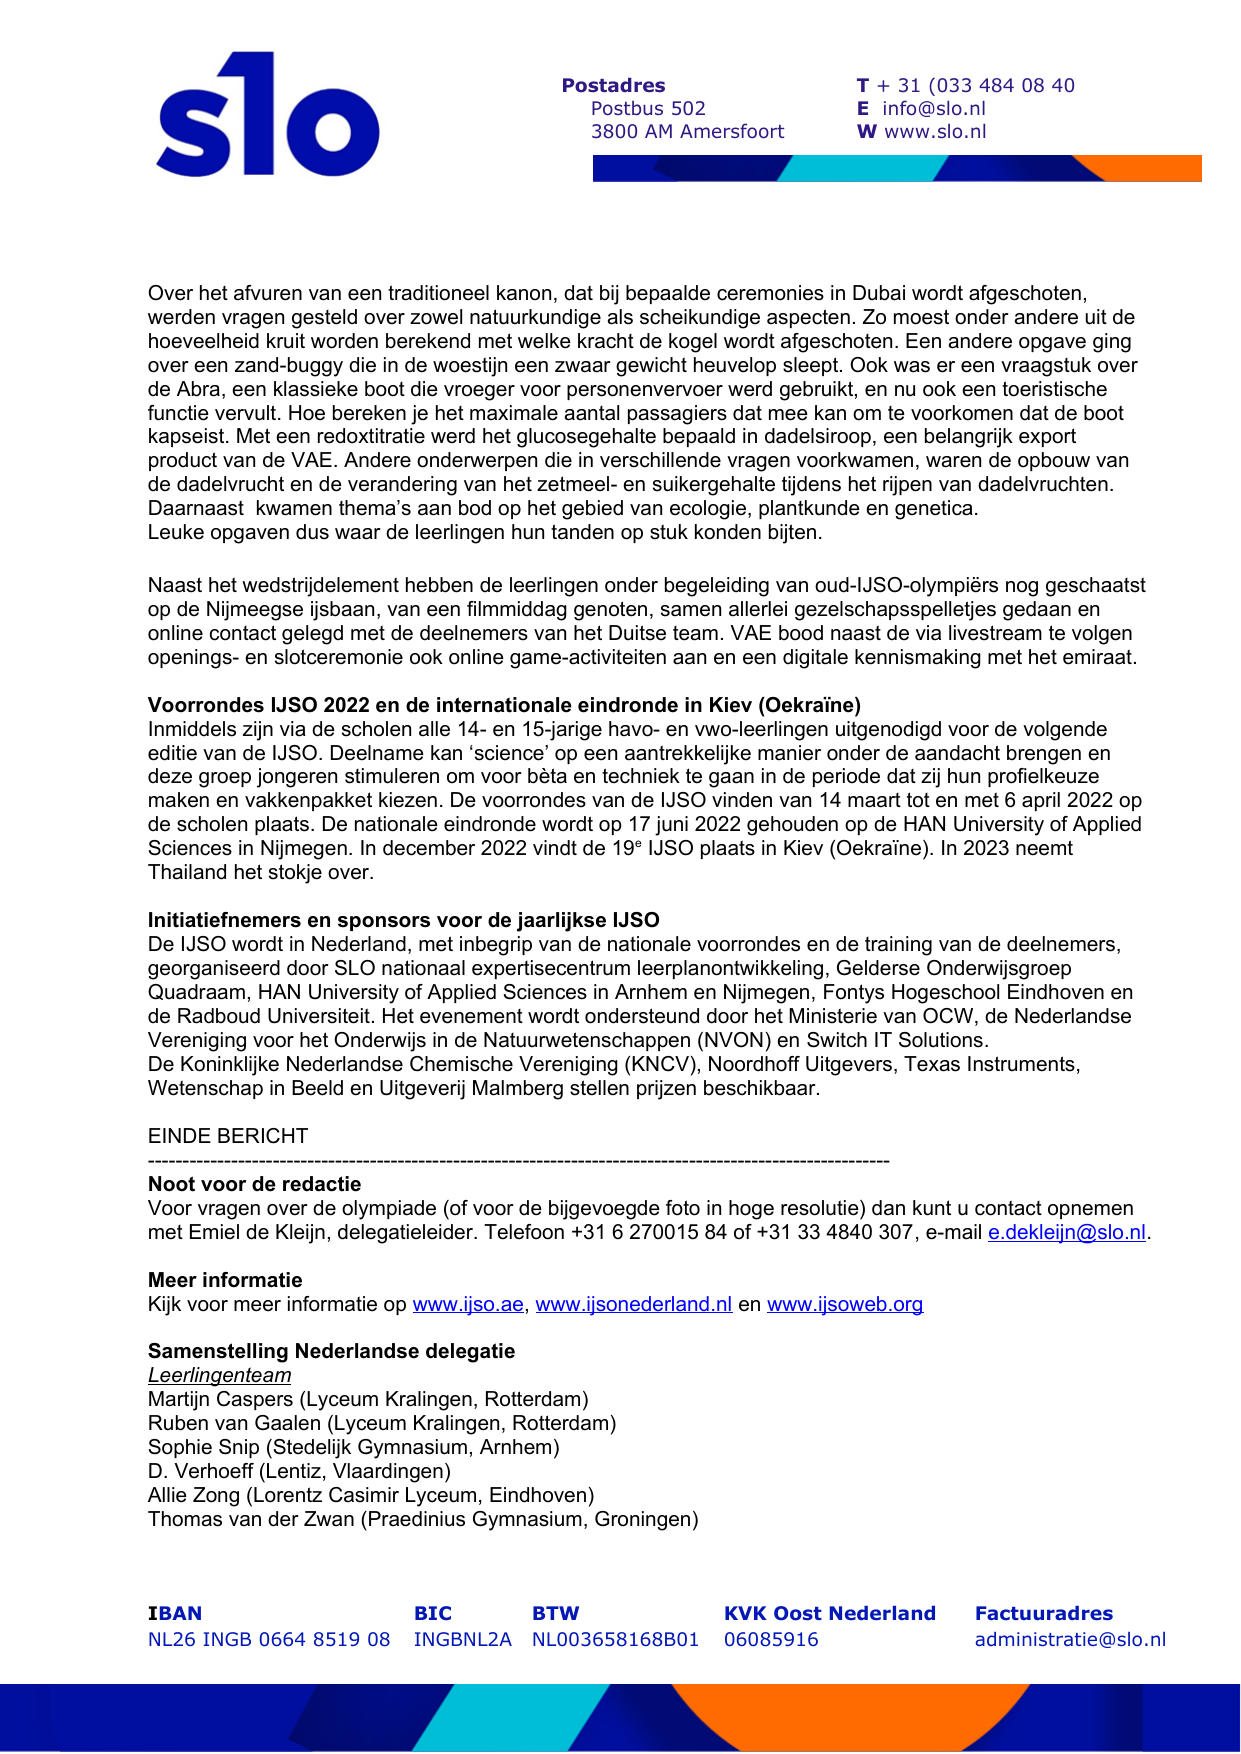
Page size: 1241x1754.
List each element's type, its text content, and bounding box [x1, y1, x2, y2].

text D. Verhoeff (Lentiz, Vlaardingen) [148, 1459, 1152, 1483]
text Allie Zong (Lorentz Casimir Lyceum, Eindhoven) [148, 1483, 1152, 1507]
text Kijk voor meer informatie op www.ijso.ae, www.ijsonederland.nl en www.ijsoweb.org [148, 1291, 1152, 1315]
text Over het afvuren van een traditioneel kanon, dat bij bepaalde ceremonies in Dubai wordt afgeschoten, werden vragen gesteld over zowel natuurkundige als scheikundige aspecten. Zo moest onder andere uit de hoeveelheid kruit worden berekend met welke kracht de kogel wordt afgeschoten. Een andere opgave ging over een zand-buggy die in de woestijn een zwaar gewicht heuvelop sleept. Ook was er een vraagstuk over de Abra, een klassieke boot die vroeger voor personenvervoer werd gebruikt, en nu ook een toeristische functie vervult. Hoe bereken je het maximale aantal passagiers dat mee kan om te voorkomen dat de boot kapseist. Met een redoxtitratie werd het glucosegehalte bepaald in dadelsiroop, een belangrijk export product van de VAE. Andere onderwerpen die in verschillende vragen voorkwamen, waren de opbouw van de dadelvrucht en de verandering van het zetmeel- en suikergehalte tijdens het rijpen van dadelvruchten. Daarnaast kwamen thema’s aan bod op het gebied van ecologie, plantkunde en genetica. [148, 281, 1152, 520]
text Voor vragen over de olympiade (of voor de bijgevoegde foto in hoge resolutie) dan kunt u contact opnemen met Emiel de Kleijn, delegatieleider. Telefoon +31 6 270015 84 of +31 33 4840 307, e-mail e.dekleijn@slo.nl. [148, 1196, 1152, 1243]
text Initiatiefnemers en sponsors voor de jaarlijkse IJSO [148, 908, 1152, 932]
text Voorrondes IJSO 2022 en de internationale eindronde in Kiev (Oekraïne) [148, 692, 1152, 716]
text Inmiddels zijn via de scholen alle 14- en 15-jarige havo- en vwo-leerlingen uitgenodigd voor de volgende editie van de IJSO. Deelname kan ‘science’ op een aantrekkelijke manier onder de aandacht brengen en deze groep jongeren stimuleren om voor bèta en techniek te gaan in de periode dat zij hun profielkeuze maken en vakkenpakket kiezen. De voorrondes van de IJSO vinden van 14 maart tot en met 6 april 2022 op de scholen plaats. De nationale eindronde wordt op 17 juni 2022 gehouden op de HAN University of Applied Sciences in Nijmegen. In december 2022 vindt de 19e IJSO plaats in Kiev (Oekraïne). In 2023 neemt Thailand het stokje over. [148, 716, 1152, 884]
text Ruben van Gaalen (Lyceum Kralingen, Rotterdam) [148, 1411, 1152, 1435]
text Martijn Caspers (Lyceum Kralingen, Rotterdam) [148, 1387, 1152, 1411]
text Leerlingenteam [148, 1363, 1152, 1387]
text Noot voor de redactie [148, 1172, 1152, 1196]
text ----------------------------------------------------------------------------------------------------------- [148, 1148, 1152, 1172]
text Leuke opgaven dus waar de leerlingen hun tanden op stuk konden bijten. [148, 520, 1152, 544]
text Thomas van der Zwan (Praedinius Gymnasium, Groningen) [148, 1507, 1152, 1531]
text De Koninklijke Nederlandse Chemische Vereniging (KNCV), Noordhoff Uitgevers, Texas Instruments, Wetenschap in Beeld en Uitgeverij Malmberg stellen prijzen beschikbaar. [148, 1052, 1152, 1100]
text Naast het wedstrijdelement hebben de leerlingen onder begeleiding van oud-IJSO-olympiërs nog geschaatst op de Nijmeegse ijsbaan, van een filmmiddag genoten, samen allerlei gezelschapsspelletjes gedaan en online contact gelegd met de deelnemers van het Duitse team. VAE bood naast de via livestream te volgen openings- en slotceremonie ook online game-activiteiten aan en een digitale kennismaking met het emiraat. [148, 573, 1152, 668]
text De IJSO wordt in Nederland, met inbegrip van de nationale voorrondes en de training van de deelnemers, georganiseerd door SLO nationaal expertisecentrum leerplanontwikkeling, Gelderse Onderwijsgroep Quadraam, HAN University of Applied Sciences in Arnhem en Nijmegen, Fontys Hogeschool Eindhoven en de Radboud Universiteit. Het evenement wordt ondersteund door het Ministerie van OCW, de Nederlandse Vereniging voor het Onderwijs in de Natuurwetenschappen (NVON) en Switch IT Solutions. [148, 932, 1152, 1052]
text Samenstelling Nederlandse delegatie [148, 1339, 1152, 1363]
text EINDE BERICHT [148, 1124, 1152, 1148]
picture [569, 1684, 1241, 1752]
text Sophie Snip (Stedelijk Gymnasium, Arnhem) [148, 1435, 1152, 1459]
text Meer informatie [148, 1267, 1152, 1291]
picture [0, 1684, 453, 1752]
picture [414, 1684, 608, 1752]
picture [147, 36, 391, 196]
